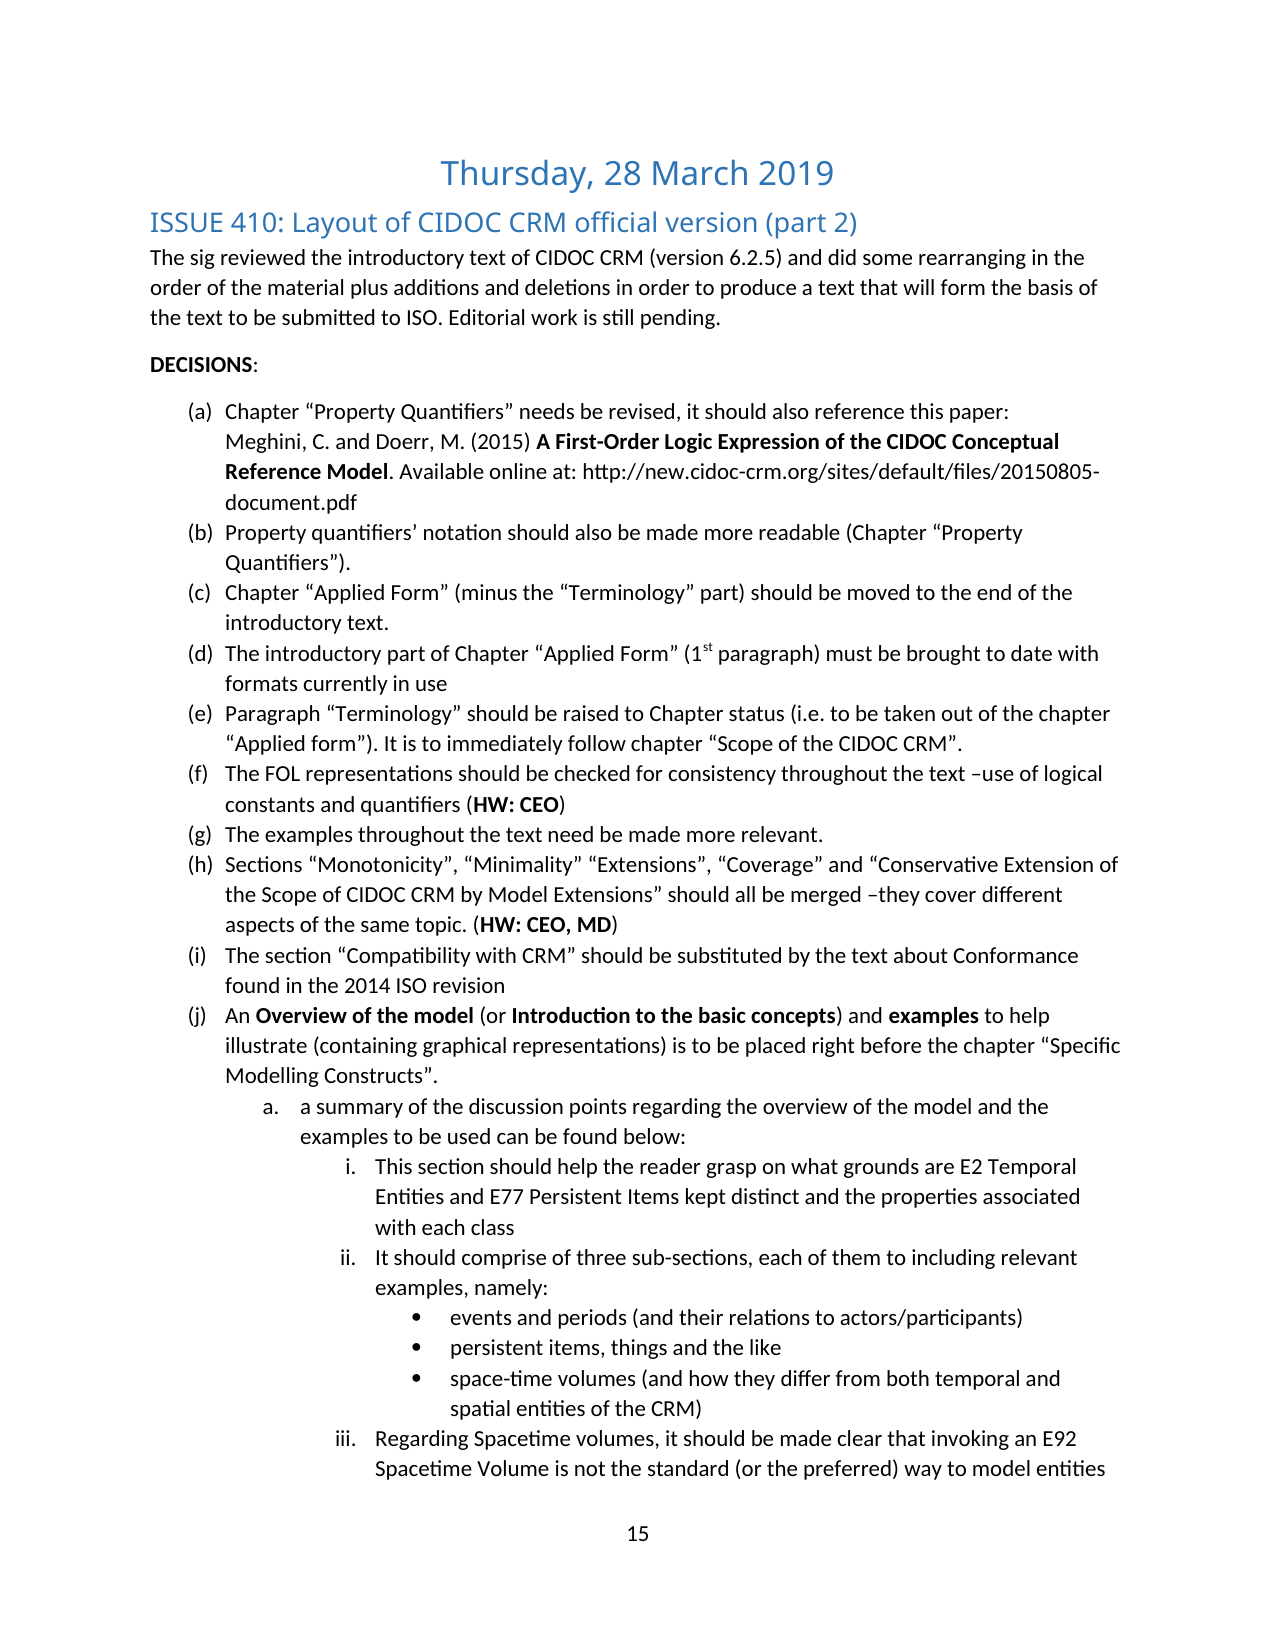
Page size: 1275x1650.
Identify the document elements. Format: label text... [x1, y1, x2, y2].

list a summary of the discussion points regarding the overview of the model and the examples to be used can be found below: [262, 1092, 1125, 1150]
list The introductory part of Chapter “Applied Form” (1st paragraph) must be brought to date with formats currently in use [187, 639, 1125, 697]
list This section should help the reader grasp on what grounds are E2 Temporal Entities and E77 Persistent Items kept distinct and the properties associated with each class [356, 1152, 1125, 1241]
list persistent items, things and the like [412, 1333, 1125, 1362]
list The section “Compatibility with CRM” should be substituted by the text about Conformance found in the 2014 ISO revision [187, 941, 1125, 999]
list Chapter “Applied Form” (minus the “Terminology” part) should be moved to the end of the introductory text. [187, 578, 1125, 637]
text DECISIONS: [150, 350, 1125, 378]
list space-time volumes (and how they differ from both temporal and spatial entities of the CRM) [412, 1364, 1125, 1422]
list The examples throughout the text need be made more relevant. [187, 820, 1125, 848]
list An Overview of the model (or Introduction to the basic concepts) and examples to help illustrate (containing graphical representations) is to be placed right before the chapter “Specific Modelling Constructs”. [187, 1001, 1125, 1090]
subtitle Thursday, 28 March 2019 [150, 150, 1125, 195]
list It should comprise of three sub-sections, each of them to including relevant examples, namely: [356, 1243, 1125, 1301]
list Paragraph “Terminology” should be raised to Chapter status (i.e. to be taken out of the chapter “Applied form”). It is to immediately follow chapter “Scope of the CIDOC CRM”. [187, 699, 1125, 757]
list events and periods (and their relations to actors/participants) [412, 1303, 1125, 1331]
list Property quantifiers’ notation should also be made more readable (Chapter “Property Quantifiers”). [187, 518, 1125, 576]
list The FOL representations should be checked for consistency throughout the text –use of logical constants and quantifiers (HW: CEO) [187, 759, 1125, 818]
subtitle ISSUE 410: Layout of CIDOC CRM official version (part 2) [150, 203, 1125, 240]
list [356, 1424, 1125, 1482]
text The sig reviewed the introductory text of CIDOC CRM (version 6.2.5) and did some rearranging in the order of the material plus additions and deletions in order to produce a text that will form the basis of the text to be submitted to ISO. Editorial work is still pending. [150, 243, 1125, 331]
list document.pdf [225, 488, 1125, 516]
list Sections “Monotonicity”, “Minimality” “Extensions”, “Coverage” and “Conservative Extension of the Scope of CIDOC CRM by Model Extensions” should all be merged –they cover different aspects of the same topic. (HW: CEO, MD) [187, 850, 1125, 939]
list Chapter “Property Quantifiers” needs be revised, it should also reference this paper: Meghini, C. and Doerr, M. (2015) A First-Order Logic Expression of the CIDOC Conceptual Reference Model. Available online at: http://new.cidoc-crm.org/sites/default/files/20150805- [187, 397, 1125, 486]
